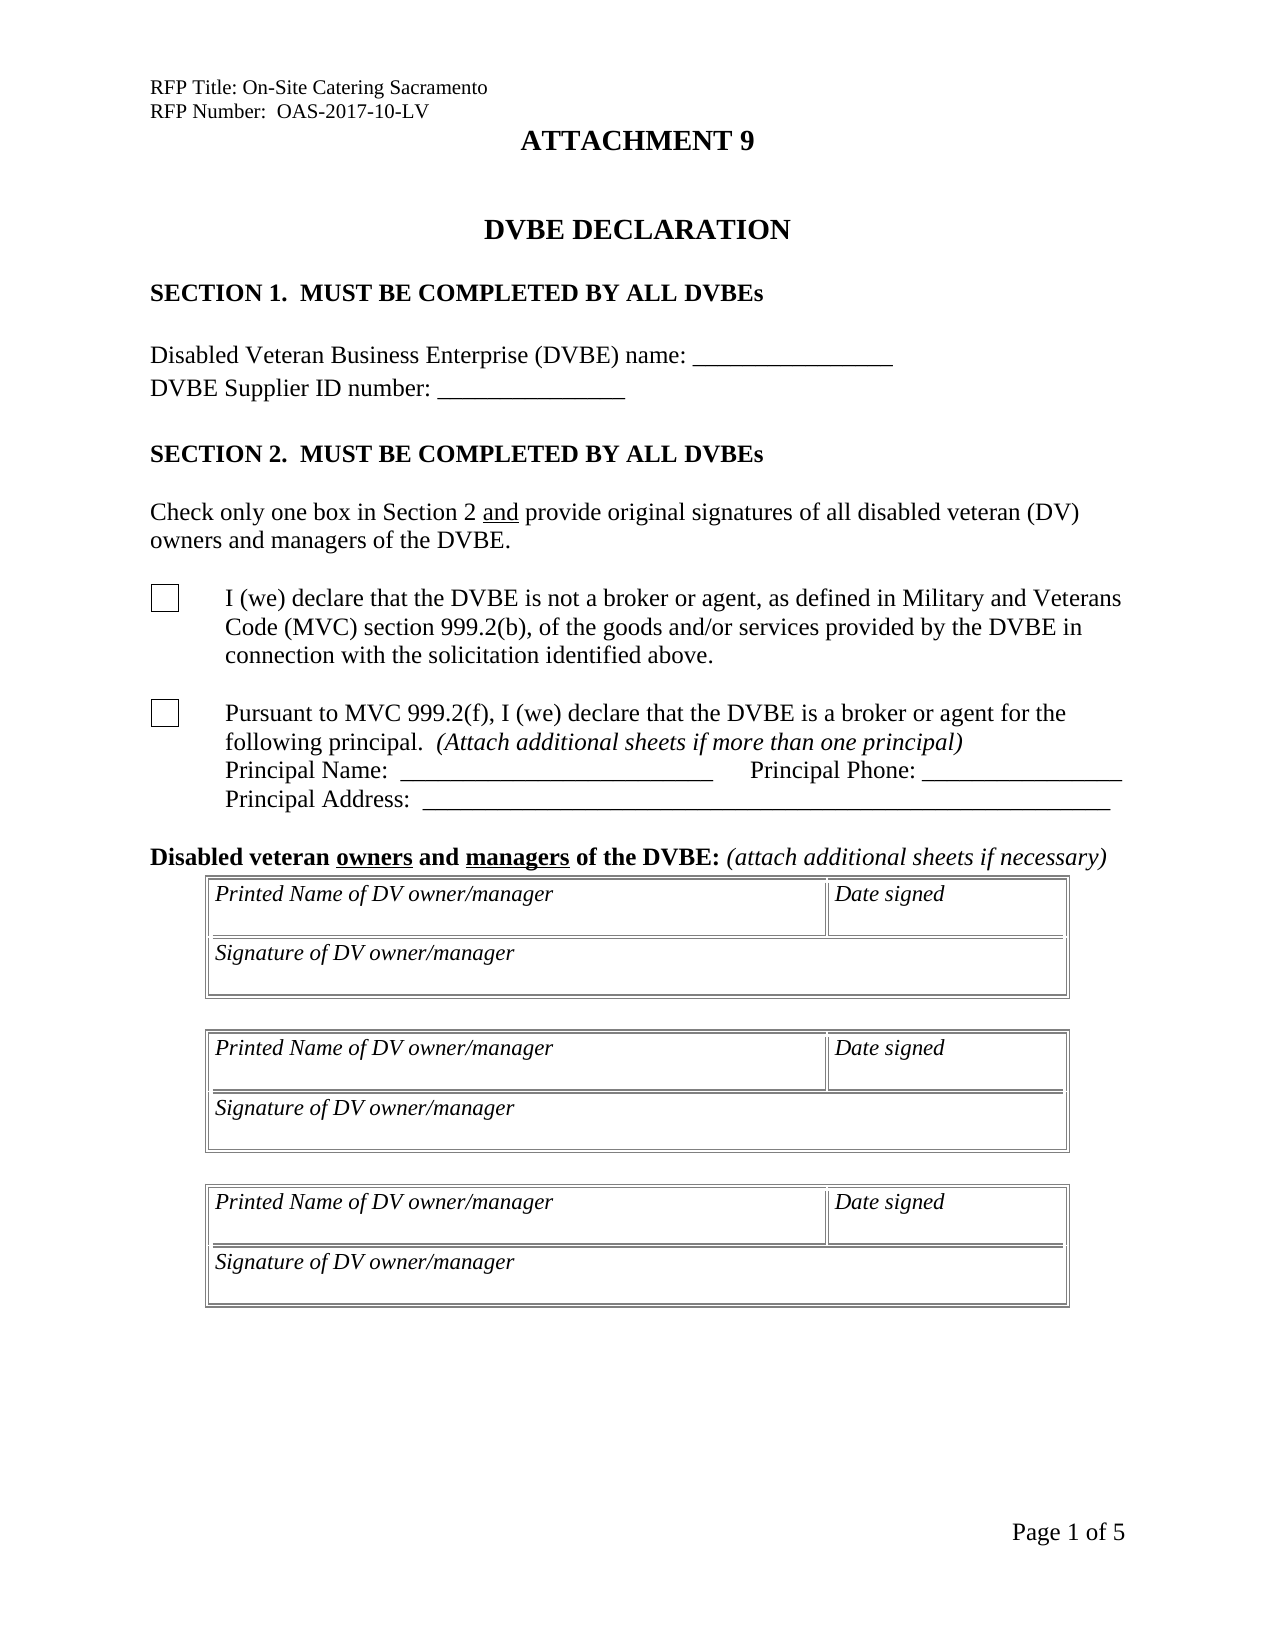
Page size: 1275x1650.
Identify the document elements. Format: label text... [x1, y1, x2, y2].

table_cell Signature of DV owner/manager [207, 935, 1068, 994]
text Principal Address: _______________________________________________________ [150, 784, 1125, 813]
table_header Printed Name of DV owner/manager [207, 877, 827, 934]
table_header Date signed [827, 1033, 1066, 1089]
text SECTION 1. MUST BE COMPLETED BY ALL DVBEs [150, 278, 1125, 307]
table_header Printed Name of DV owner/manager [207, 1185, 827, 1243]
text Disabled veteran owners and managers of the DVBE: (attach additional sheets if necessary) [150, 842, 1125, 871]
text Principal Name: _________________________ Principal Phone: ________________ [150, 756, 1125, 784]
text Pursuant to MVC 999.2(f), I (we) declare that the DVBE is a broker or agent for the following principal. (Attach additional sheets if more than one principal) [150, 698, 1125, 756]
text DVBE DECLARATION [150, 212, 1125, 245]
table_header Date signed [827, 1188, 1066, 1243]
table_cell Signature of DV owner/manager [207, 1089, 1068, 1148]
text Disabled Veteran Business Enterprise (DVBE) name: ________________ [150, 340, 1125, 369]
table_cell Signature of DV owner/manager [207, 1243, 1068, 1303]
table_header Printed Name of DV owner/manager [207, 1031, 827, 1089]
text I (we) declare that the DVBE is not a broker or agent, as defined in Military and Veterans Code (MVC) section 999.2(b), of the goods and/or services provided by the DVBE in connection with the solicitation identified above. [150, 583, 1125, 669]
text DVBE Supplier ID number: _______________ [150, 373, 1125, 402]
text Check only one box in Section 2 and provide original signatures of all disabled veteran (DV) owners and managers of the DVBE. [150, 497, 1125, 554]
text SECTION 2. MUST BE COMPLETED BY ALL DVBEs [150, 439, 1125, 468]
table_header Date signed [827, 879, 1066, 934]
